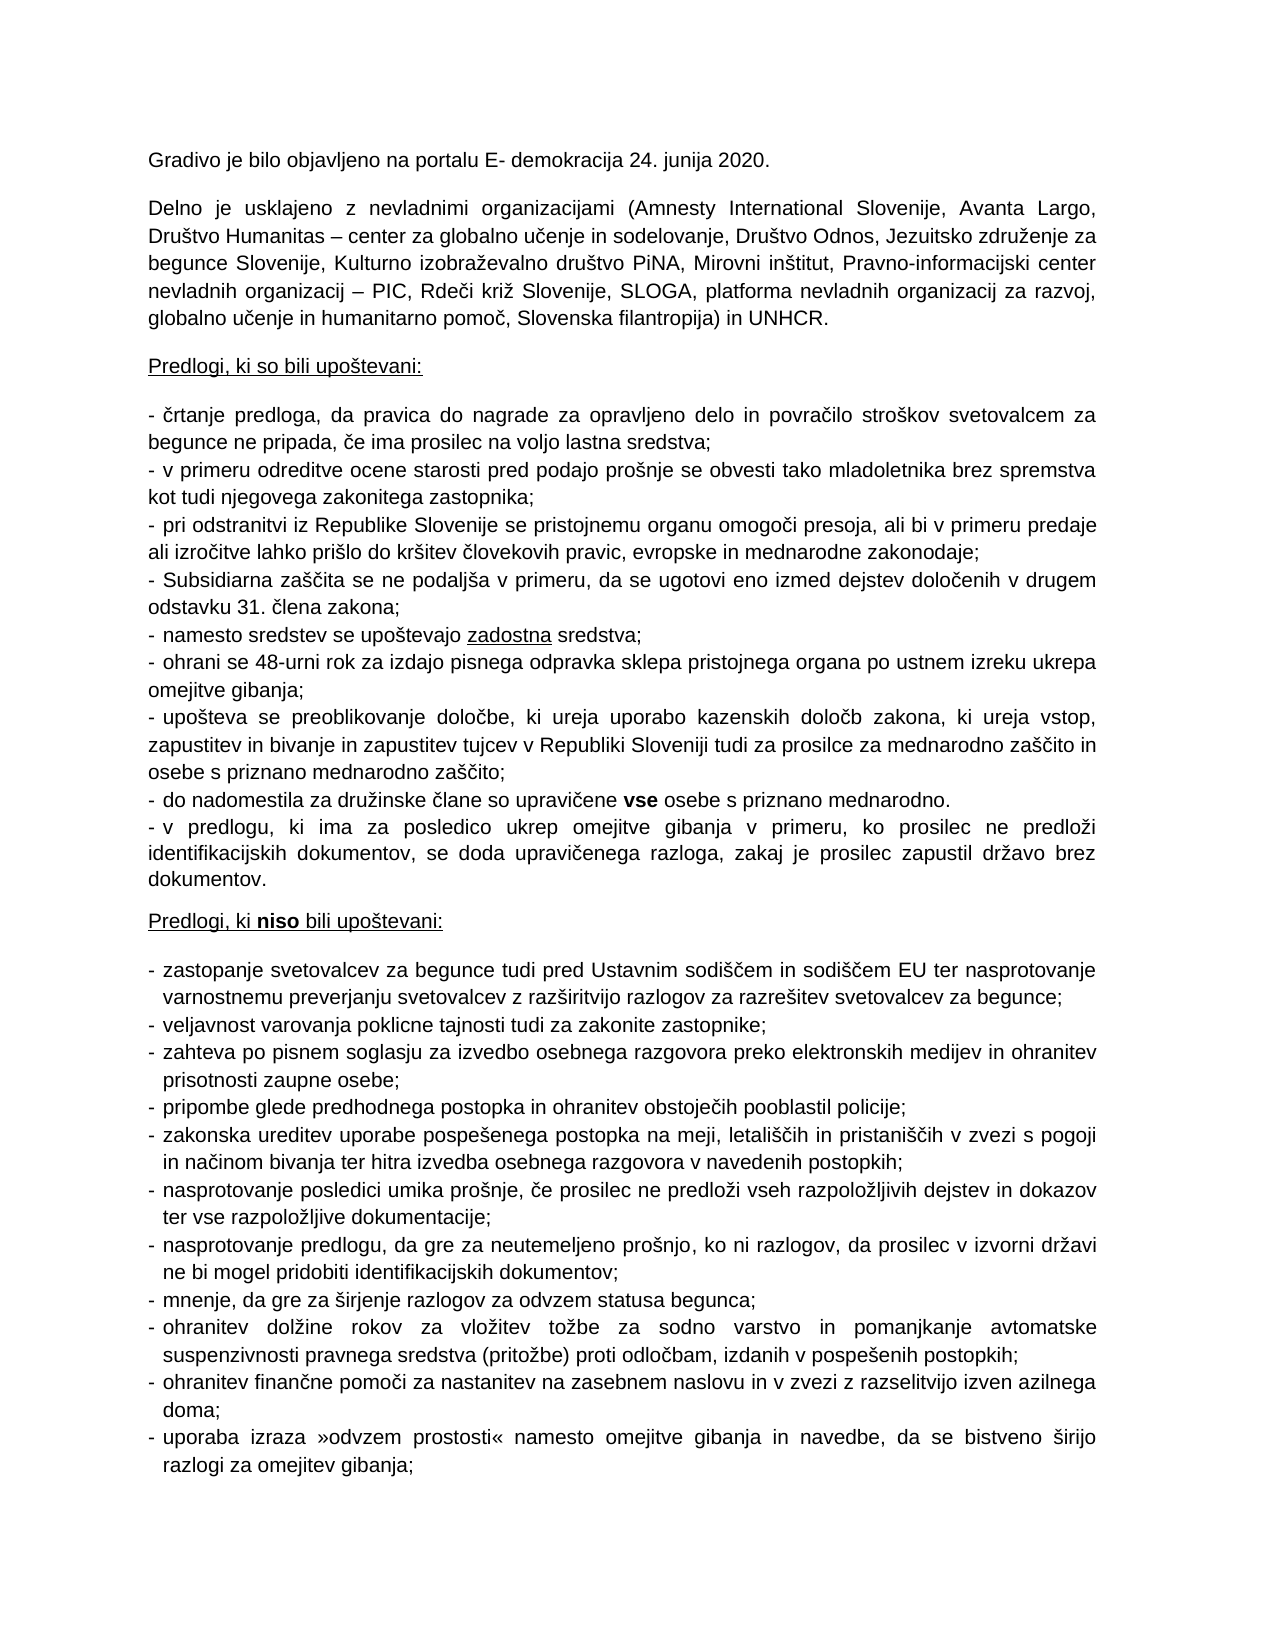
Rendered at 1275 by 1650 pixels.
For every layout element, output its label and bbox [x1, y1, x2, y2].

table_cell [137, 148, 1109, 1497]
